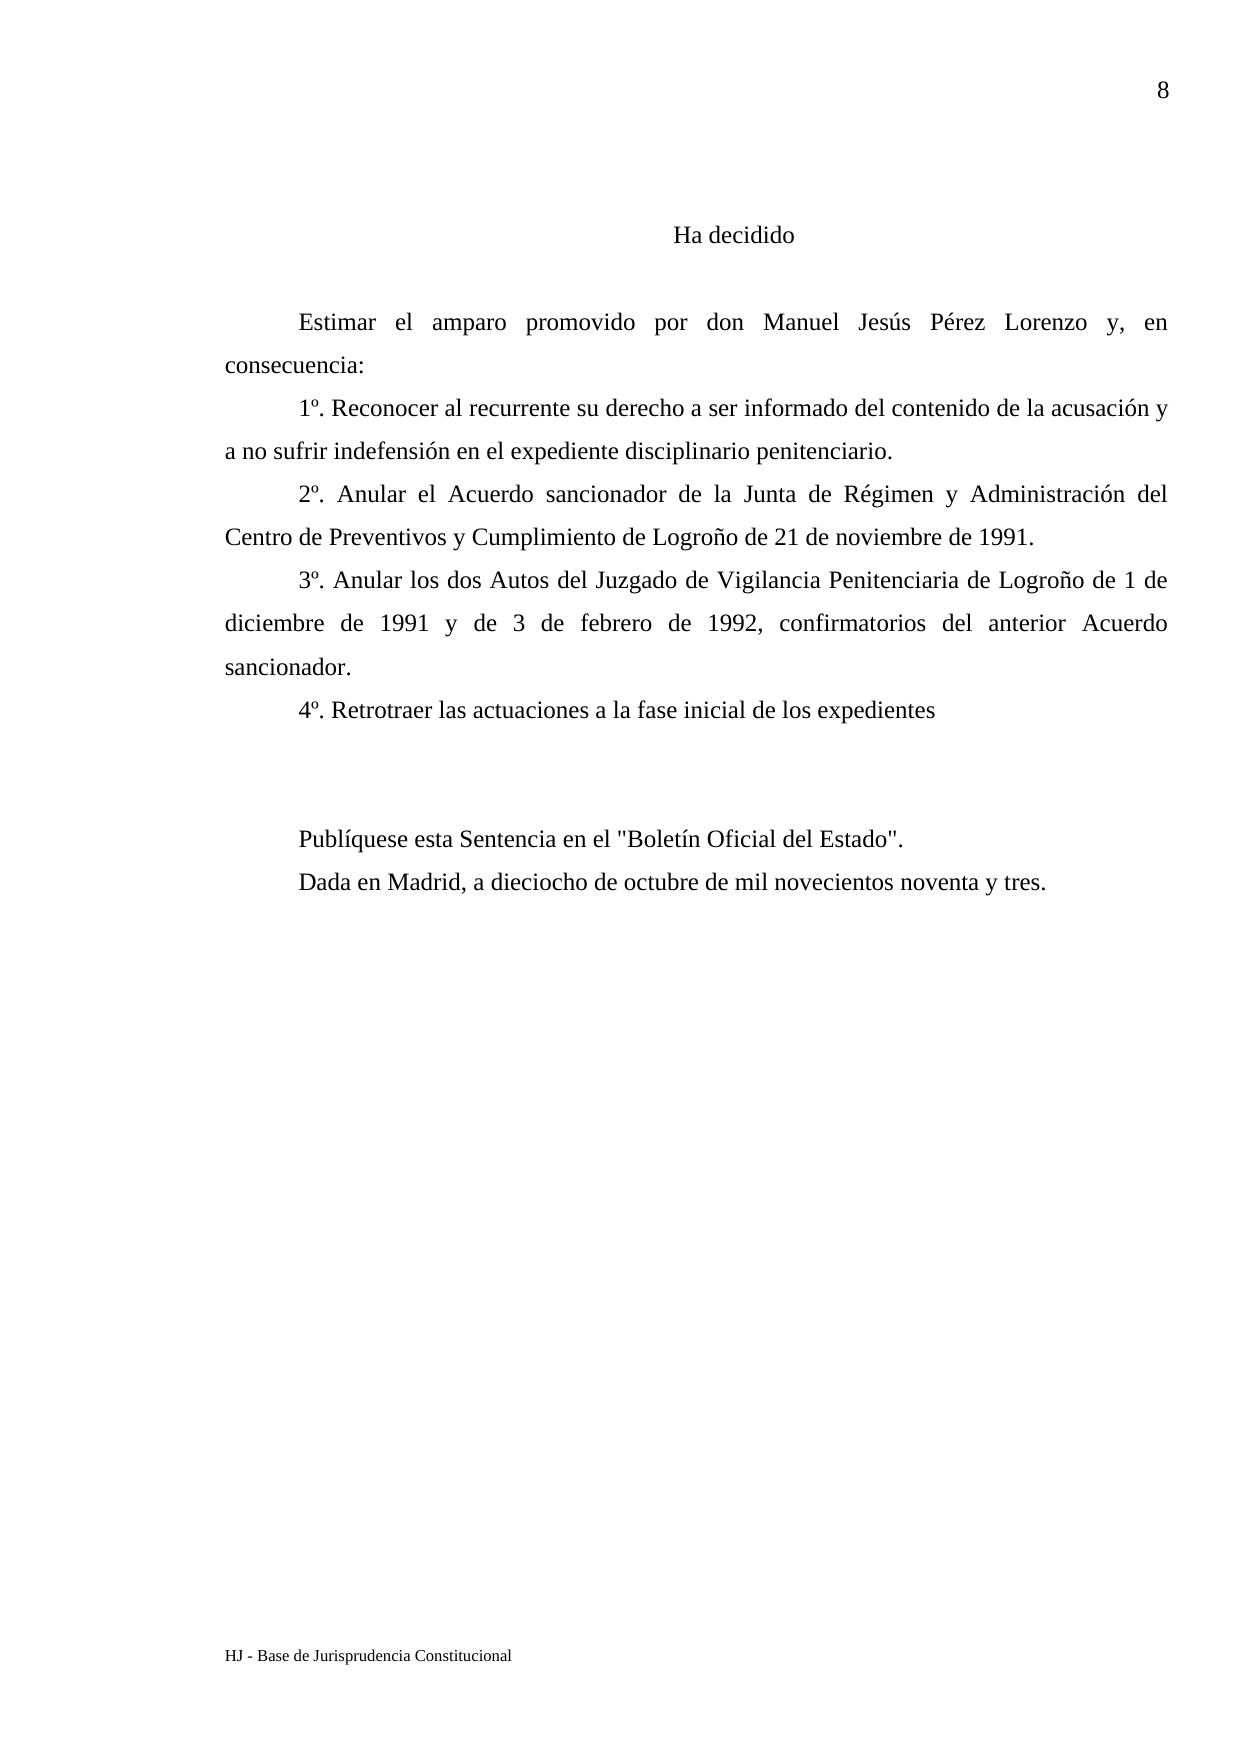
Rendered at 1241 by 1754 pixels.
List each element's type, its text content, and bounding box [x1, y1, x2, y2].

text Dada en Madrid, a dieciocho de octubre de mil novecientos noventa y tres. [224, 867, 1169, 896]
text 2º. Anular el Acuerdo sancionador de la Junta de Régimen y Administración del Centro de Preventivos y Cumplimiento de Logroño de 21 de noviembre de 1991. [224, 479, 1169, 551]
text Estimar el amparo promovido por don Manuel Jesús Pérez Lorenzo y, en consecuencia: [224, 307, 1169, 378]
text 3º. Anular los dos Autos del Juzgado de Vigilancia Penitenciaria de Logroño de 1 de diciembre de 1991 y de 3 de febrero de 1992, confirmatorios del anterior Acuerdo sancionador. [224, 565, 1169, 680]
text Publíquese esta Sentencia en el "Boletín Oficial del Estado". [224, 824, 1169, 853]
text Ha decidido [224, 220, 1169, 249]
text 4º. Retrotraer las actuaciones a la fase inicial de los expedientes [224, 695, 1169, 723]
text 1º. Reconocer al recurrente su derecho a ser informado del contenido de la acusación y a no sufrir indefensión en el expediente disciplinario penitenciario. [224, 393, 1169, 465]
